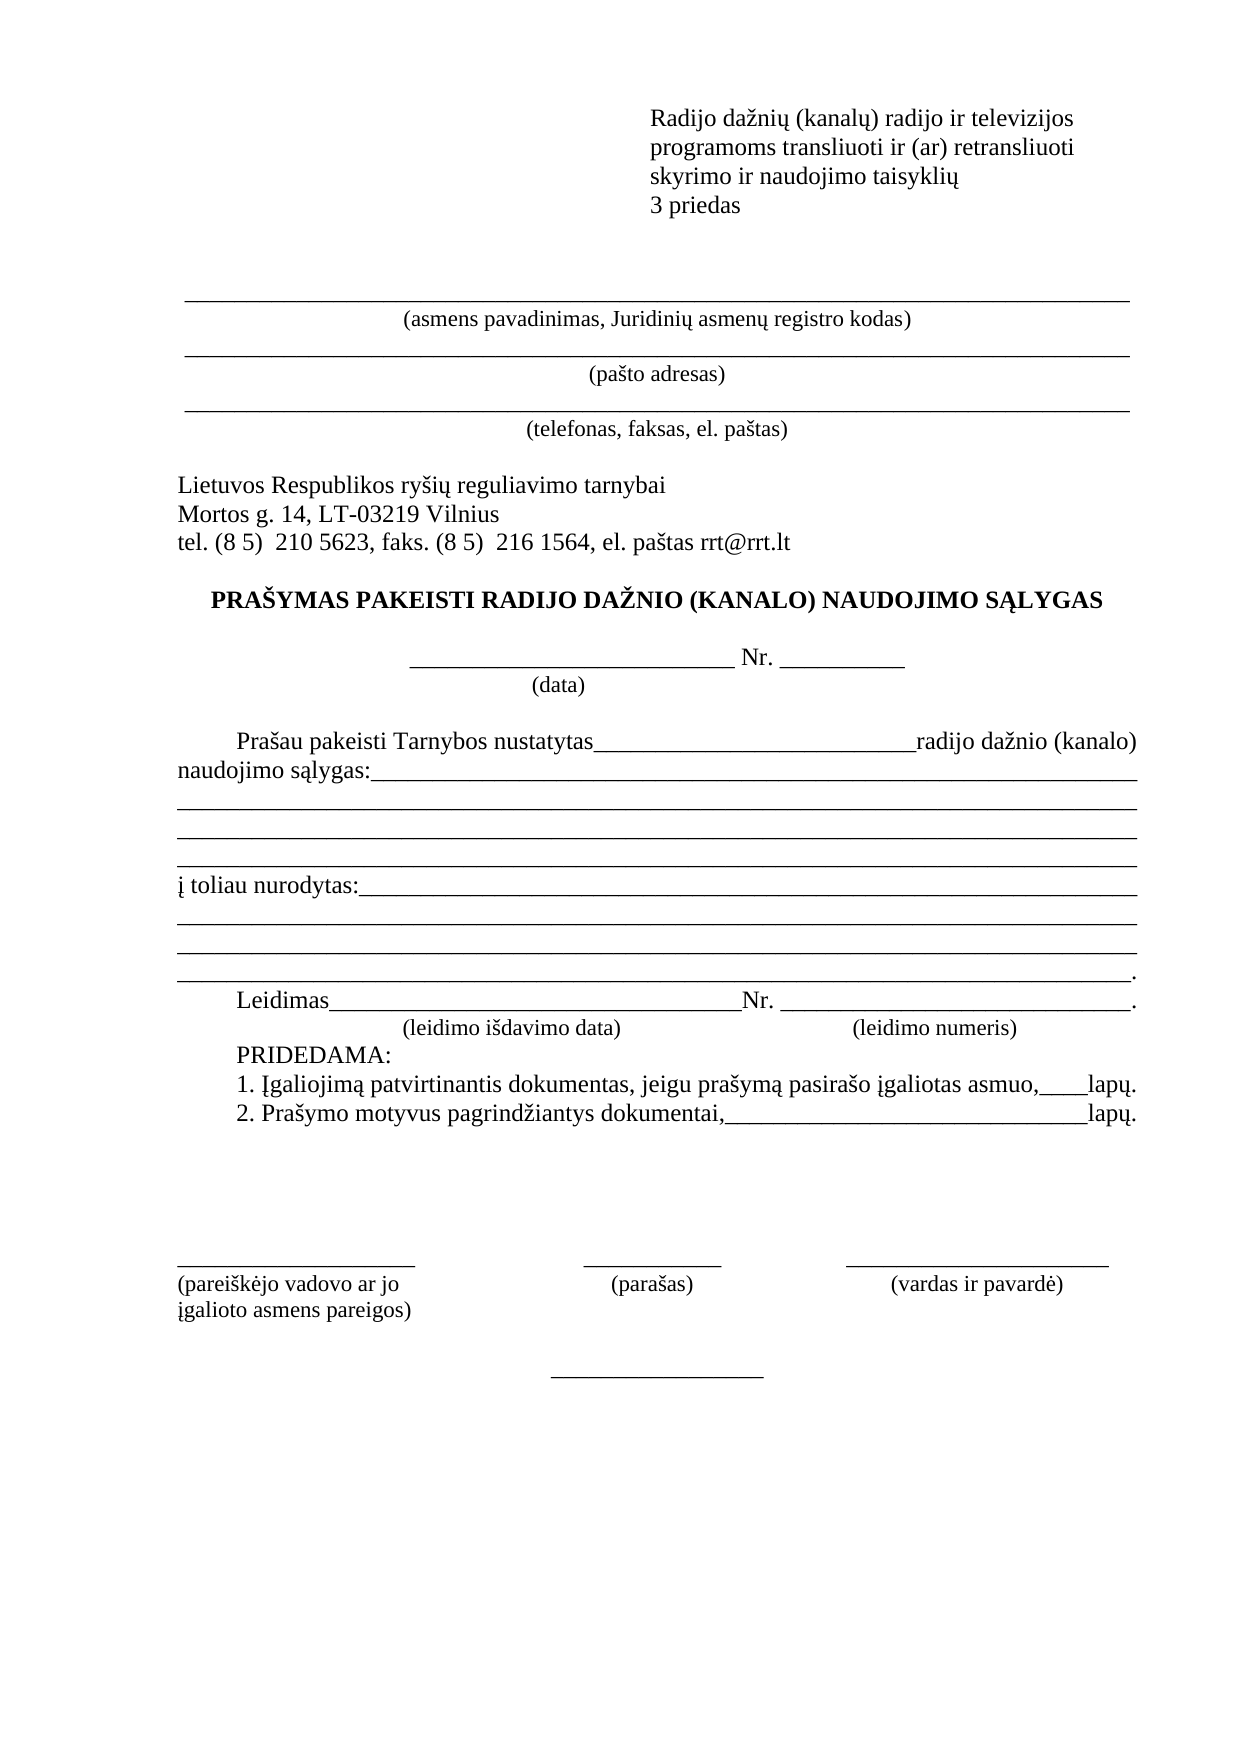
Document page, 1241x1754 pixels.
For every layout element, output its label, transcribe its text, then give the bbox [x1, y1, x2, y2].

text Mortos g. 14, LT-03219 Vilnius [177, 499, 1137, 527]
text (asmens pavadinimas, Juridinių asmenų registro kodas) [177, 305, 1137, 331]
text (telefonas, faksas, el. paštas) [177, 415, 1137, 441]
text . [177, 956, 1137, 985]
text ___________________ ___________ _____________________ [177, 1241, 1137, 1270]
text 1. Įgaliojimą patvirtinantis dokumentas, jeigu prašymą pasirašo įgaliotas asmuo, lapų. [177, 1069, 1137, 1098]
text PRAŠYMAS PAKEISTI RADIJO DAŽNIO (KANALO) NAUDOJIMO SĄLYGAS [177, 585, 1137, 614]
text __________________________ Nr. __________ [177, 642, 1137, 671]
text Prašau pakeisti Tarnybos nustatytas radijo dažnio (kanalo) [177, 726, 1137, 755]
text Lietuvos Respublikos ryšių reguliavimo tarnybai [177, 470, 1137, 499]
text įgalioto asmens pareigos) [177, 1297, 1137, 1323]
text Radijo dažnių (kanalų) radijo ir televizijos programoms transliuoti ir (ar) retransliuoti skyrimo ir naudojimo taisyklių [650, 103, 1137, 190]
text naudojimo sąlygas: [177, 755, 1137, 784]
text (pareiškėjo vadovo ar jo (parašas) (vardas ir pavardė) [177, 1270, 1137, 1297]
text į toliau nurodytas: [177, 870, 1137, 899]
text 2. Prašymo motyvus pagrindžiantys dokumentai, lapų. [177, 1098, 1137, 1126]
text Leidimas_________________________________Nr. . [177, 985, 1137, 1014]
text _________________ [177, 1352, 1137, 1380]
text 3 priedas [650, 190, 1137, 218]
text PRIDEDAMA: [177, 1040, 1137, 1069]
text tel. (8 5) 210 5623, faks. (8 5) 216 1564, el. paštas rrt@rrt.lt [177, 527, 1137, 556]
text (pašto adresas) [177, 360, 1137, 386]
text (data) [177, 671, 1137, 698]
text (leidimo išdavimo data) (leidimo numeris) [327, 1014, 1137, 1040]
